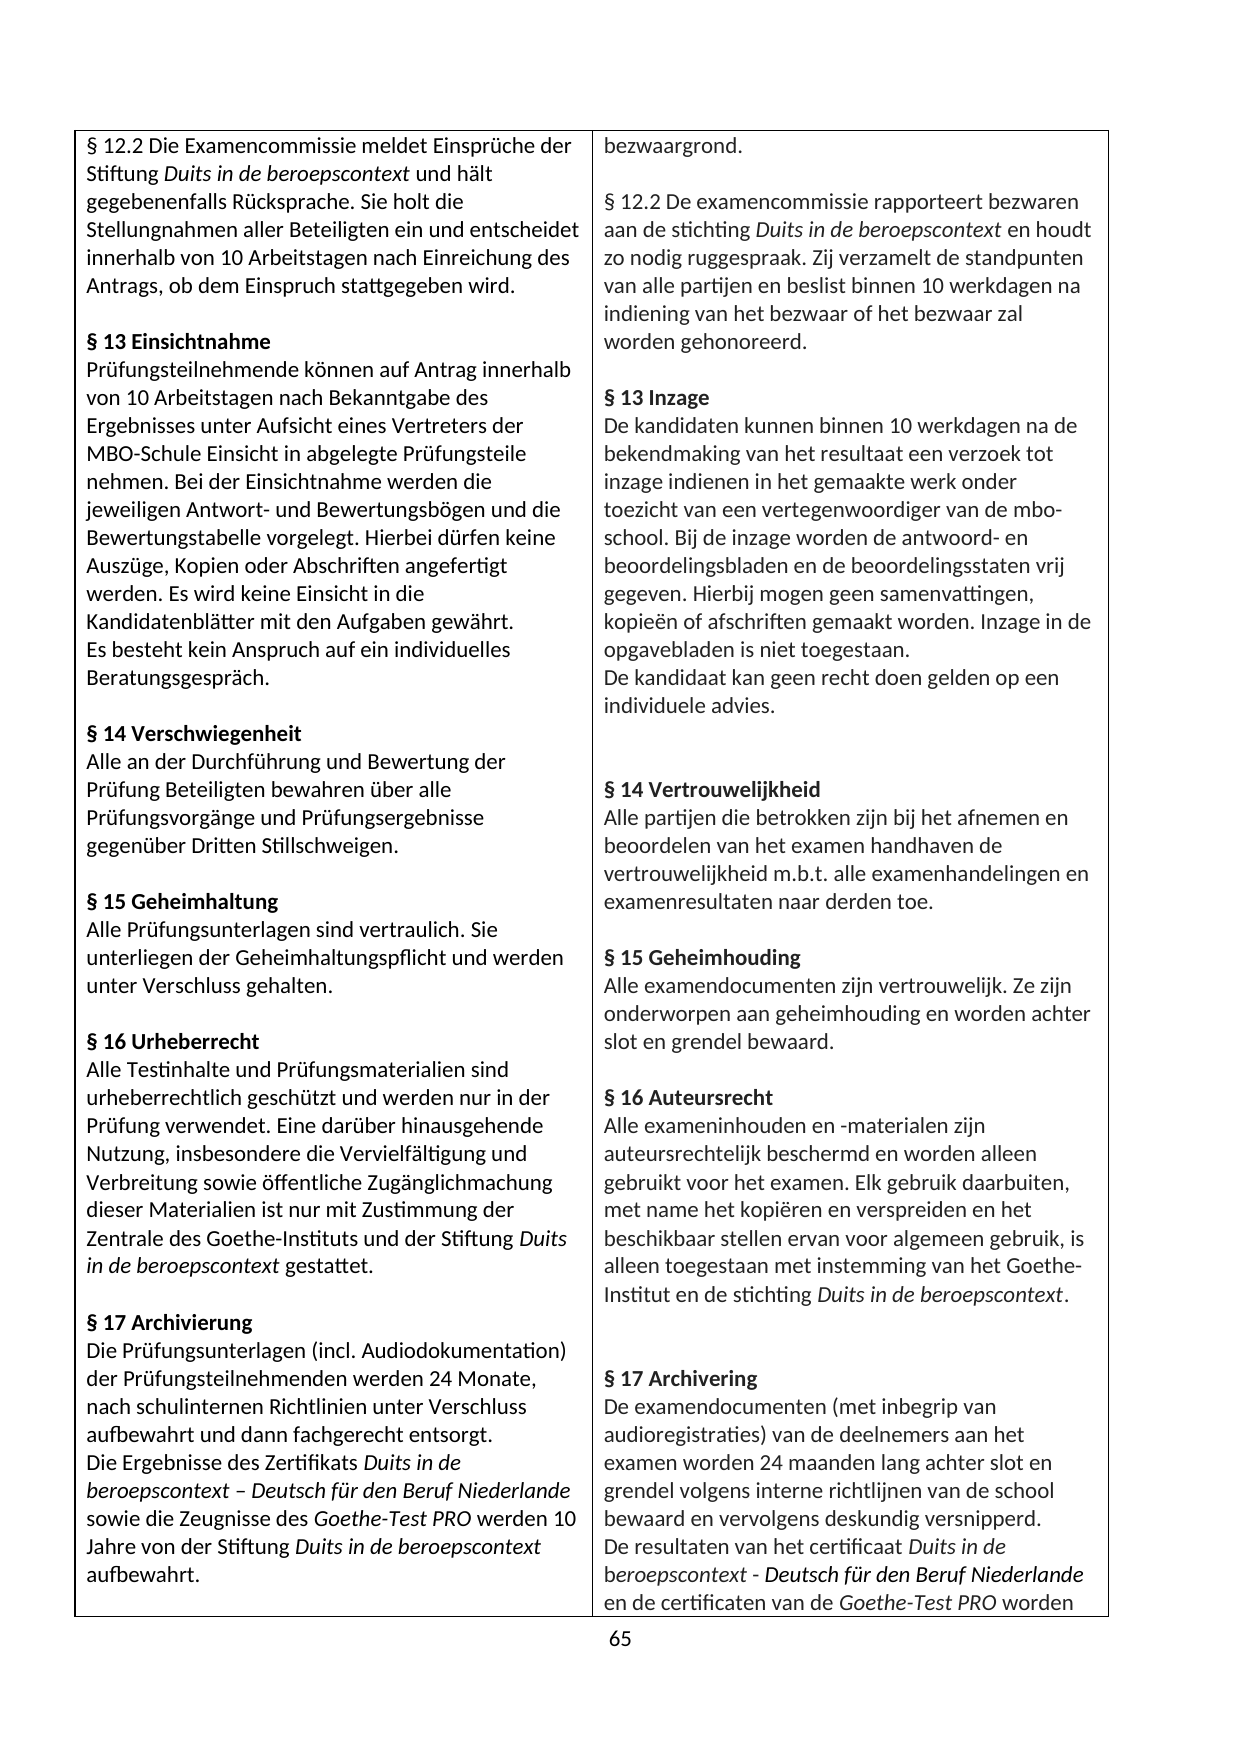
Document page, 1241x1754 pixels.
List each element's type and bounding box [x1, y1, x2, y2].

table_header [76, 131, 592, 1616]
table_header [593, 131, 1108, 1616]
